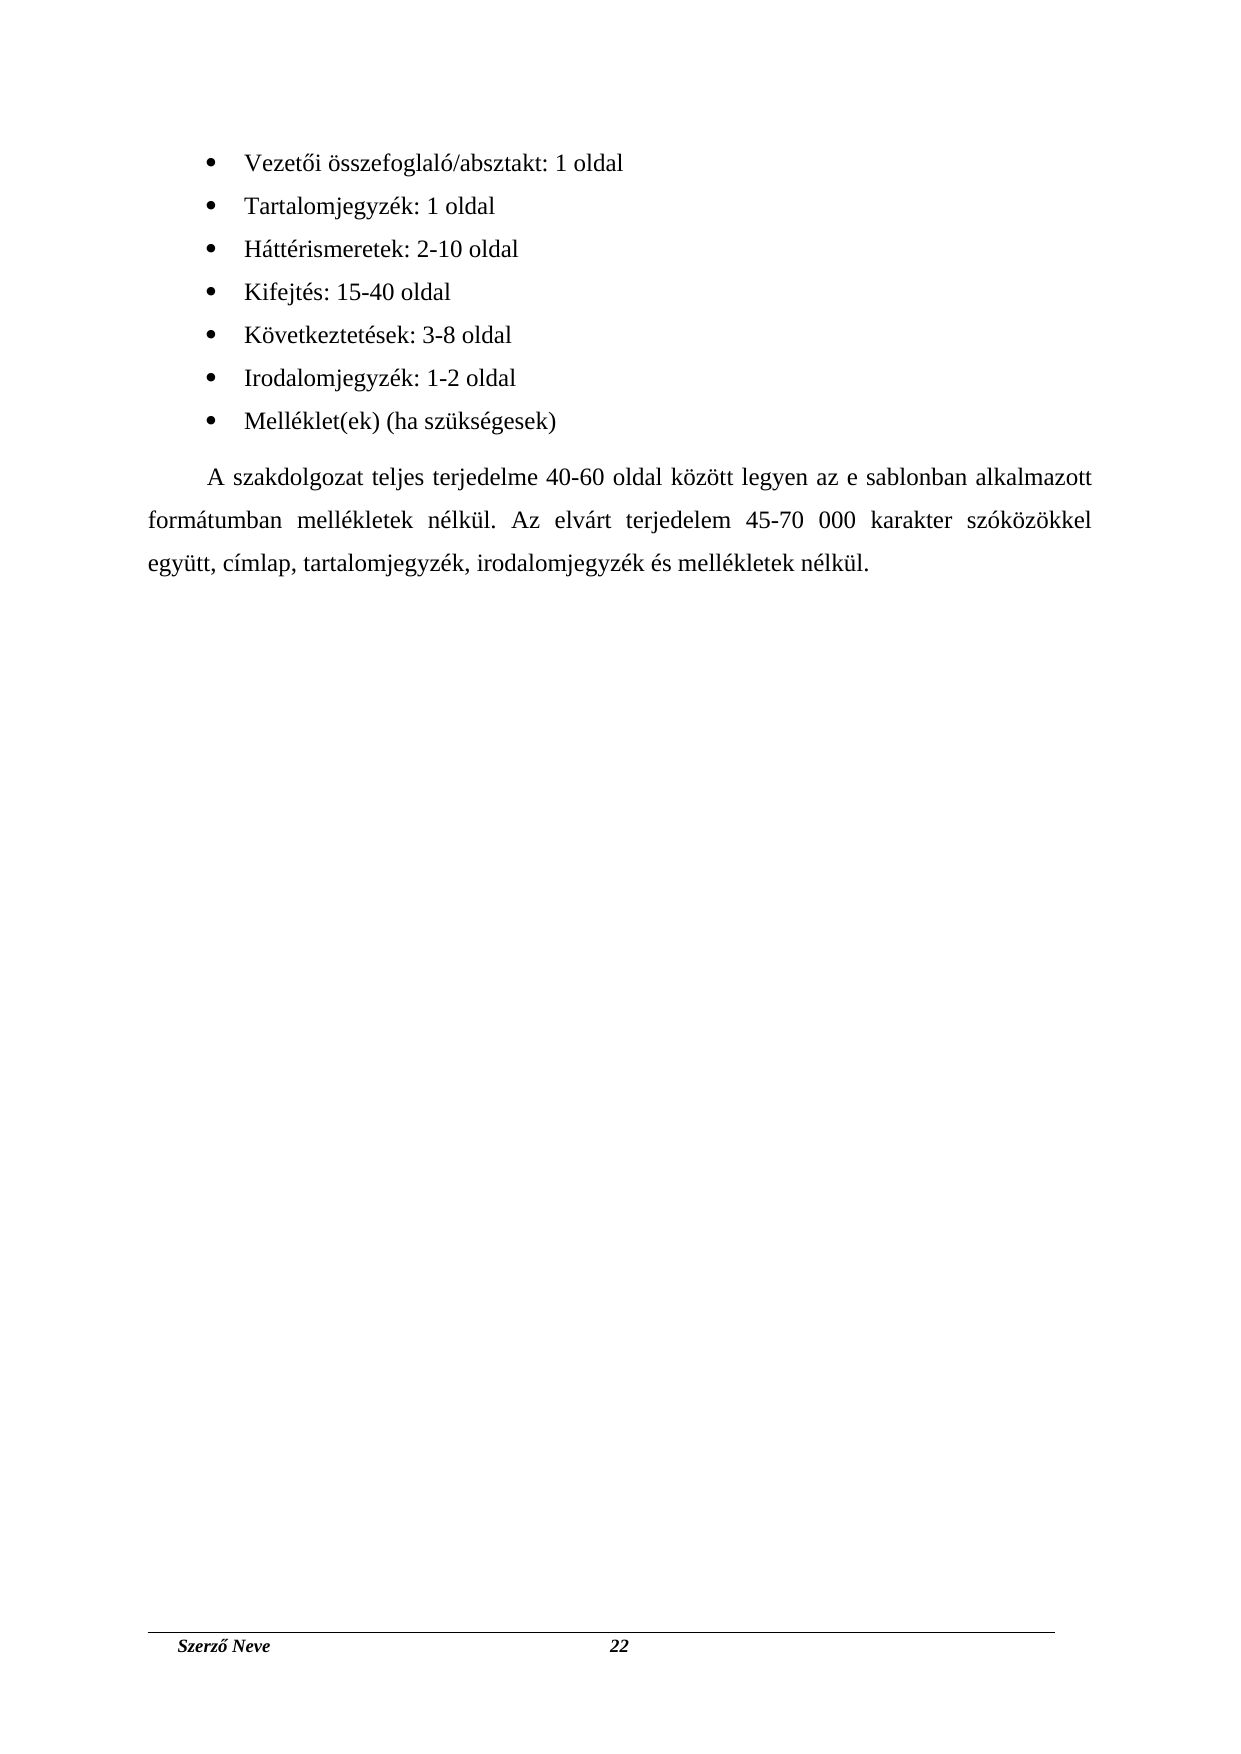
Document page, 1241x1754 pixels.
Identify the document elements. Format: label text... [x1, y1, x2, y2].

list Vezetői összefoglaló/absztakt: 1 oldal [207, 148, 1093, 176]
text A szakdolgozat teljes terjedelme 40-60 oldal között legyen az e sablonban alkalmazott formátumban mellékletek nélkül. Az elvárt terjedelem 45-70 000 karakter szóközökkel együtt, címlap, tartalomjegyzék, irodalomjegyzék és mellékletek nélkül. [148, 462, 1093, 577]
list Következtetések: 3-8 oldal [207, 320, 1093, 349]
list Tartalomjegyzék: 1 oldal [207, 191, 1093, 219]
list Melléklet(ek) (ha szükségesek) [207, 406, 1093, 435]
list Háttérismeretek: 2-10 oldal [207, 234, 1093, 263]
list Kifejtés: 15-40 oldal [207, 277, 1093, 306]
list Irodalomjegyzék: 1-2 oldal [207, 363, 1093, 392]
